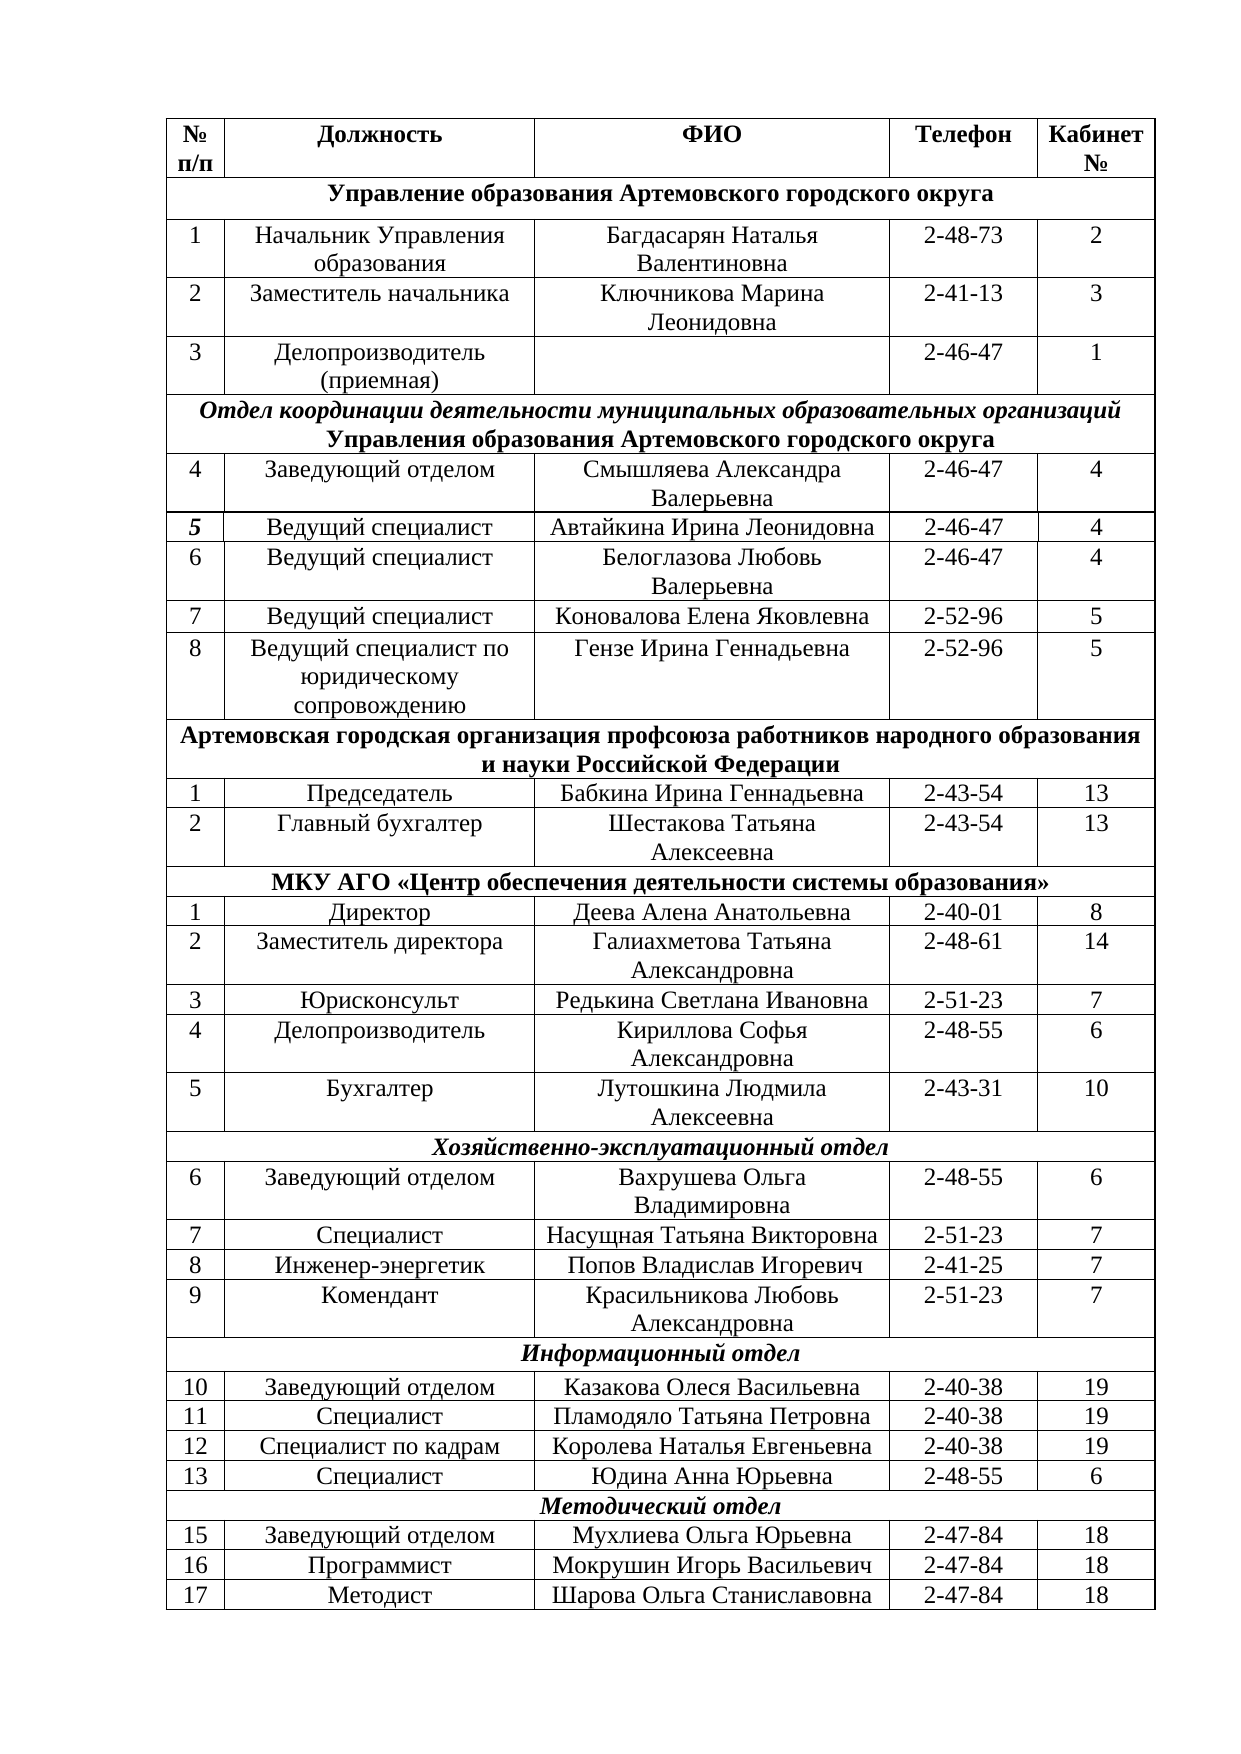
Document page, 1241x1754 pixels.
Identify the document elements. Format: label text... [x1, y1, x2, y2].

table_cell 2-46-47 [890, 513, 1038, 541]
table_cell 2-51-23 [890, 985, 1037, 1014]
table_cell 2-40-01 [890, 897, 1037, 925]
table_cell 2 [167, 278, 224, 336]
table_cell 9 [167, 1280, 224, 1337]
table_cell Белоглазова Любовь Валерьевна [535, 542, 889, 600]
table_cell Заведующий отделом [225, 1372, 534, 1400]
table_cell 2-40-38 [890, 1401, 1037, 1430]
table_cell Специалист [225, 1401, 534, 1430]
table_cell Гензе Ирина Геннадьевна [535, 633, 889, 719]
table_header № п/п [167, 119, 224, 177]
table_cell 2-52-96 [890, 633, 1037, 719]
table_cell Главный бухгалтер [225, 808, 534, 866]
table_cell Председатель [225, 779, 534, 807]
table_cell 2-48-73 [890, 220, 1037, 277]
table_cell Методист [225, 1580, 534, 1609]
table_cell Мухлиева Ольга Юрьевна [535, 1521, 889, 1549]
table_cell Бабкина Ирина Геннадьевна [535, 779, 889, 807]
table_cell 2-47-84 [890, 1521, 1037, 1549]
table_cell 19 [1038, 1372, 1154, 1400]
table_cell 2-51-23 [890, 1220, 1037, 1249]
table_cell 16 [167, 1550, 224, 1579]
table_cell 2-41-13 [890, 278, 1037, 336]
table_cell 1 [1038, 337, 1154, 394]
table_cell Начальник Управления образования [225, 220, 534, 277]
table_cell Ведущий специалист [225, 542, 534, 600]
table_cell Галиахметова Татьяна Александровна [535, 926, 889, 984]
table_cell Насущная Татьяна Викторовна [535, 1220, 889, 1249]
table_header Должность [225, 119, 534, 177]
table_cell 13 [1038, 779, 1154, 807]
table_cell 2-48-55 [890, 1162, 1037, 1219]
table_cell Заместитель начальника [225, 278, 534, 336]
table_cell 17 [167, 1580, 224, 1609]
table_cell Коновалова Елена Яковлевна [535, 601, 889, 632]
table_cell 7 [1038, 1220, 1154, 1249]
table_cell Директор [225, 897, 534, 925]
table_cell Бухгалтер [225, 1073, 534, 1131]
table_cell 3 [167, 985, 224, 1014]
table_header Телефон [890, 119, 1037, 177]
table_cell Ведущий специалист [225, 601, 534, 632]
table_cell 2-43-31 [890, 1073, 1037, 1131]
table_cell Специалист [225, 1461, 534, 1490]
table_cell Деева Алена Анатольевна [535, 897, 889, 925]
table_cell 8 [167, 633, 224, 719]
table_cell 4 [1039, 513, 1154, 541]
table_cell Королева Наталья Евгеньевна [535, 1431, 889, 1460]
table_cell Методический отдел [167, 1491, 1154, 1519]
table_cell Шестакова Татьяна Алексеевна [535, 808, 889, 866]
table_cell Автайкина Ирина Леонидовна [535, 513, 889, 541]
table_cell 10 [167, 1372, 224, 1400]
table_header ФИО [535, 119, 889, 177]
table_cell 2-48-55 [890, 1461, 1037, 1490]
table_cell 2-41-25 [890, 1250, 1037, 1279]
table_cell 19 [1038, 1401, 1154, 1430]
table_cell Казакова Олеся Васильевна [535, 1372, 889, 1400]
table_cell Мокрушин Игорь Васильевич [535, 1550, 889, 1579]
table_cell Заведующий отделом [225, 1162, 534, 1219]
table_cell 2-43-54 [890, 779, 1037, 807]
table_cell 6 [1038, 1162, 1154, 1219]
table_cell Информационный отдел [167, 1338, 1154, 1371]
table_cell 4 [167, 1015, 224, 1072]
table_cell 6 [167, 1162, 224, 1219]
table_cell 7 [1038, 1250, 1154, 1279]
table_cell Ключникова Марина Леонидовна [535, 278, 889, 336]
table_cell Делопроизводитель [225, 1015, 534, 1072]
table_cell 4 [1038, 542, 1154, 600]
table_cell 2-47-84 [890, 1550, 1037, 1579]
table_cell 8 [167, 1250, 224, 1279]
table_cell 1 [167, 897, 224, 925]
table_cell 2-47-84 [890, 1580, 1037, 1609]
table_cell 2-40-38 [890, 1372, 1037, 1400]
table_header Кабинет № [1038, 119, 1154, 177]
table_cell Шарова Ольга Станиславовна [535, 1580, 889, 1609]
table_cell Делопроизводитель (приемная) [225, 337, 534, 394]
table_cell 3 [1038, 278, 1154, 336]
table_cell [535, 337, 889, 394]
table_cell 4 [1038, 454, 1154, 511]
table_cell 7 [1038, 1280, 1154, 1337]
table_cell Отдел координации деятельности муниципальных образовательных организаций Управления образования Артемовского городского округа [167, 395, 1154, 453]
table_cell Специалист по кадрам [225, 1431, 534, 1460]
table_cell 13 [167, 1461, 224, 1490]
table_cell Ведущий специалист по юридическому сопровождению [225, 633, 534, 719]
table_cell 3 [167, 337, 224, 394]
table_cell 5 [1038, 601, 1154, 632]
table_cell 2-40-38 [890, 1431, 1037, 1460]
table_cell 19 [1038, 1431, 1154, 1460]
table_cell Заведующий отделом [225, 1521, 534, 1549]
table_cell 6 [1038, 1461, 1154, 1490]
table_cell 2 [167, 926, 224, 984]
table_cell Красильникова Любовь Александровна [535, 1280, 889, 1337]
table_cell МКУ АГО «Центр обеспечения деятельности системы образования» [167, 867, 1154, 896]
table_cell 2-46-47 [890, 337, 1037, 394]
table_cell 6 [1038, 1015, 1154, 1072]
table_cell 4 [167, 454, 224, 511]
table_cell 7 [167, 1220, 224, 1249]
table_cell Вахрушева Ольга Владимировна [535, 1162, 889, 1219]
table_cell 5 [1038, 633, 1154, 719]
table_cell Лутошкина Людмила Алексеевна [535, 1073, 889, 1131]
table_cell Управление образования Артемовского городского округа [167, 178, 1154, 219]
table_cell Заместитель директора [225, 926, 534, 984]
table_cell Инженер-энергетик [225, 1250, 534, 1279]
table_cell 8 [1038, 897, 1154, 925]
table_cell 14 [1038, 926, 1154, 984]
table_cell 2-48-55 [890, 1015, 1037, 1072]
table_cell 12 [167, 1431, 224, 1460]
table_cell 18 [1038, 1580, 1154, 1609]
table_cell Ведущий специалист [224, 513, 534, 541]
table_cell 7 [167, 601, 224, 632]
table_cell 15 [167, 1521, 224, 1549]
table_cell 2-51-23 [890, 1280, 1037, 1337]
table_cell Попов Владислав Игоревич [535, 1250, 889, 1279]
table_cell 2-43-54 [890, 808, 1037, 866]
table_cell 2-52-96 [890, 601, 1037, 632]
table_cell Юрисконсульт [225, 985, 534, 1014]
table_cell 2 [167, 808, 224, 866]
table_cell 2-46-47 [890, 542, 1037, 600]
table_cell 2 [1038, 220, 1154, 277]
table_cell 13 [1038, 808, 1154, 866]
table_cell Артемовская городская организация профсоюза работников народного образования и науки Российской Федерации [167, 720, 1154, 777]
table_cell 11 [167, 1401, 224, 1430]
table_cell Специалист [225, 1220, 534, 1249]
table_cell 18 [1038, 1550, 1154, 1579]
table_cell 7 [1038, 985, 1154, 1014]
table_cell Хозяйственно-эксплуатационный отдел [167, 1132, 1154, 1161]
table_cell Кириллова Софья Александровна [535, 1015, 889, 1072]
table_cell Заведующий отделом [225, 454, 534, 511]
table_cell 18 [1038, 1521, 1154, 1549]
table_cell Багдасарян Наталья Валентиновна [535, 220, 889, 277]
table_cell 5 [167, 1073, 224, 1131]
table_cell Пламодяло Татьяна Петровна [535, 1401, 889, 1430]
table_cell Смышляева Александра Валерьевна [535, 454, 889, 511]
table_cell 2-46-47 [890, 454, 1037, 511]
table_cell 10 [1038, 1073, 1154, 1131]
table_cell 5 [167, 513, 223, 541]
table_cell Комендант [225, 1280, 534, 1337]
table_cell 2-48-61 [890, 926, 1037, 984]
table_cell Юдина Анна Юрьевна [535, 1461, 889, 1490]
table_cell Программист [225, 1550, 534, 1579]
table_cell 1 [167, 779, 224, 807]
table_cell 1 [167, 220, 224, 277]
table_cell 6 [167, 542, 224, 600]
table_cell Редькина Светлана Ивановна [535, 985, 889, 1014]
